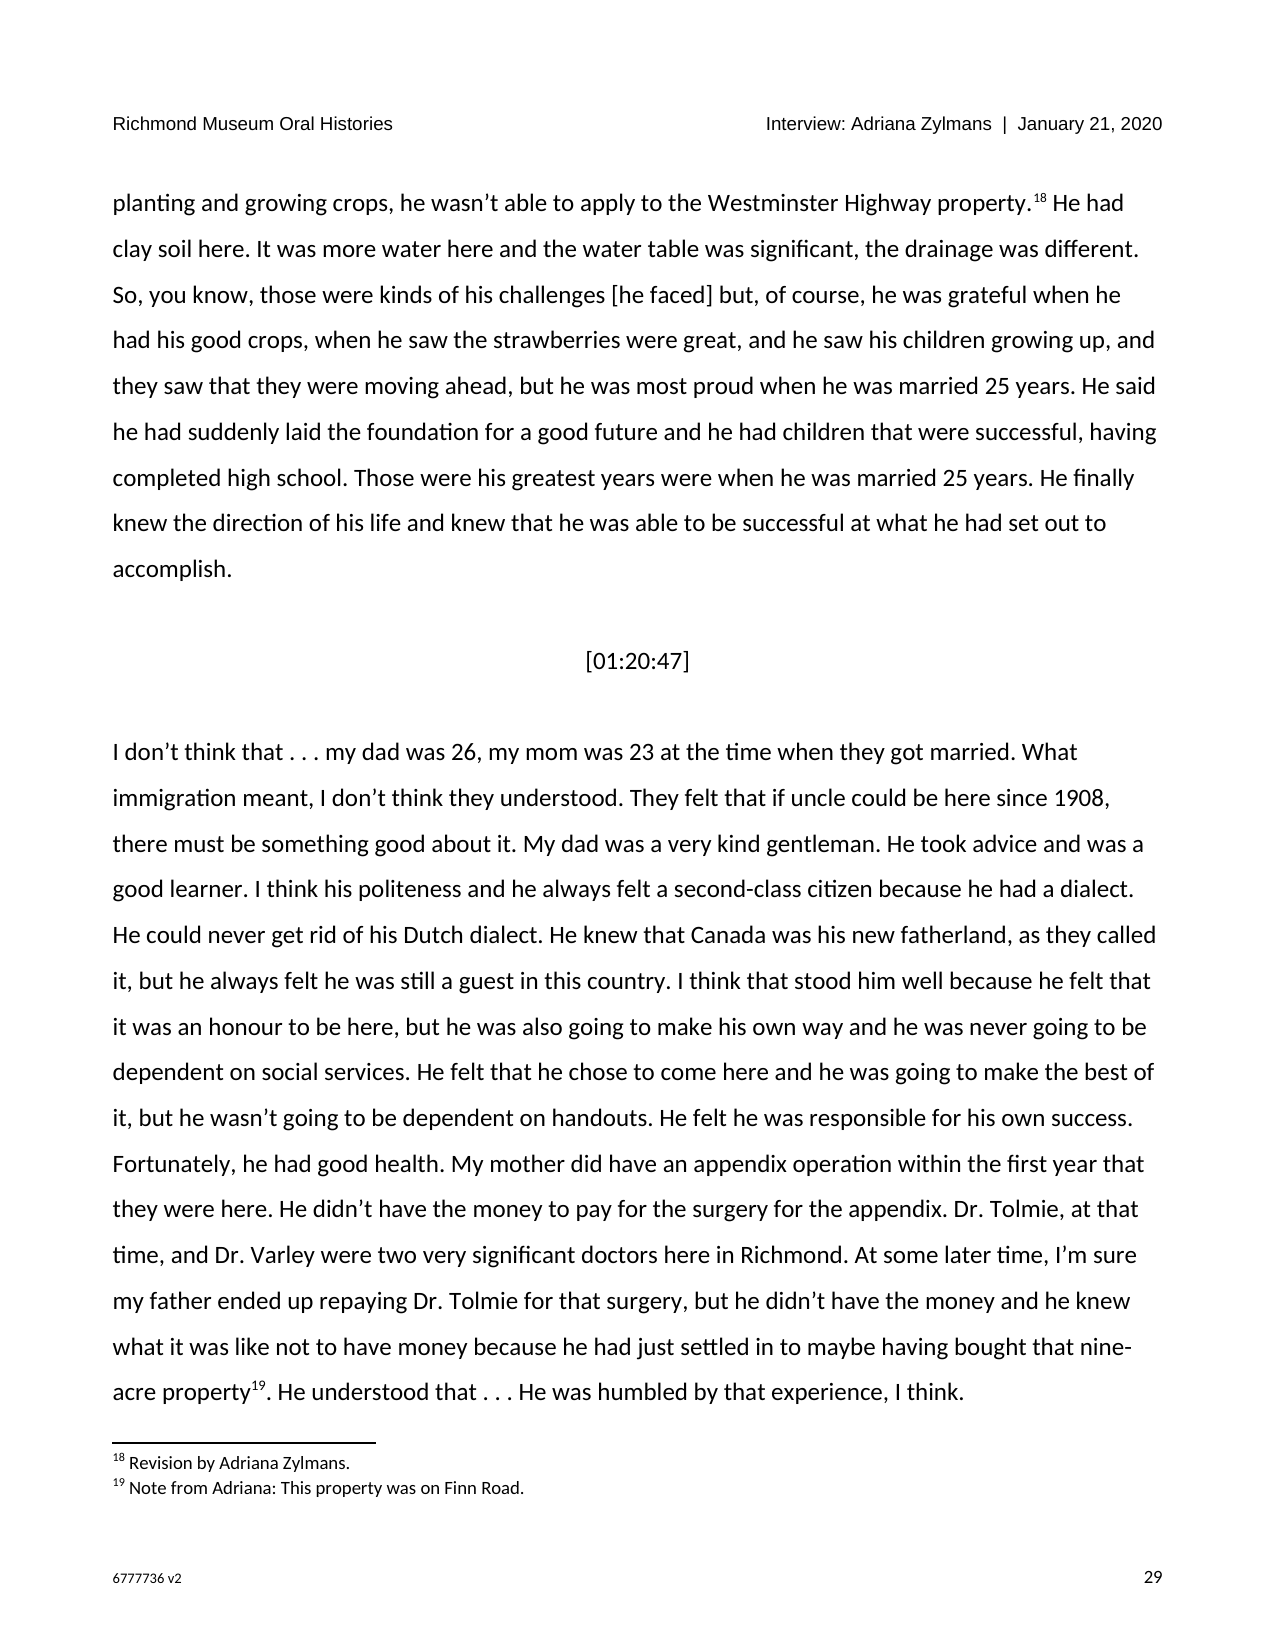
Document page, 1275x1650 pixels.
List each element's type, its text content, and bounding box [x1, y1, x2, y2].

text [01:20:47] [112, 645, 1162, 675]
text I don’t think that . . . my dad was 26, my mom was 23 at the time when they got married. What immigration meant, I don’t think they understood. They felt that if uncle could be here since 1908, there must be something good about it. My dad was a very kind gentleman. He took advice and was a good learner. I think his politeness and he always felt a second-class citizen because he had a dialect. He could never get rid of his Dutch dialect. He knew that Canada was his new fatherland, as they called it, but he always felt he was still a guest in this country. I think that stood him well because he felt that it was an honour to be here, but he was also going to make his own way and he was never going to be dependent on social services. He felt that he chose to come here and he was going to make the best of it, but he wasn’t going to be dependent on handouts. He felt he was responsible for his own success. Fortunately, he had good health. My mother did have an appendix operation within the first year that they were here. He didn’t have the money to pay for the surgery for the appendix. Dr. Tolmie, at that time, and Dr. Varley were two very significant doctors here in Richmond. At some later time, I’m sure my father ended up repaying Dr. Tolmie for that surgery, but he didn’t have the money and he knew what it was like not to have money because he had just settled in to maybe having bought that nine-acre property. He understood that . . . He was humbled by that experience, I think. [112, 736, 1162, 1407]
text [112, 187, 1162, 584]
